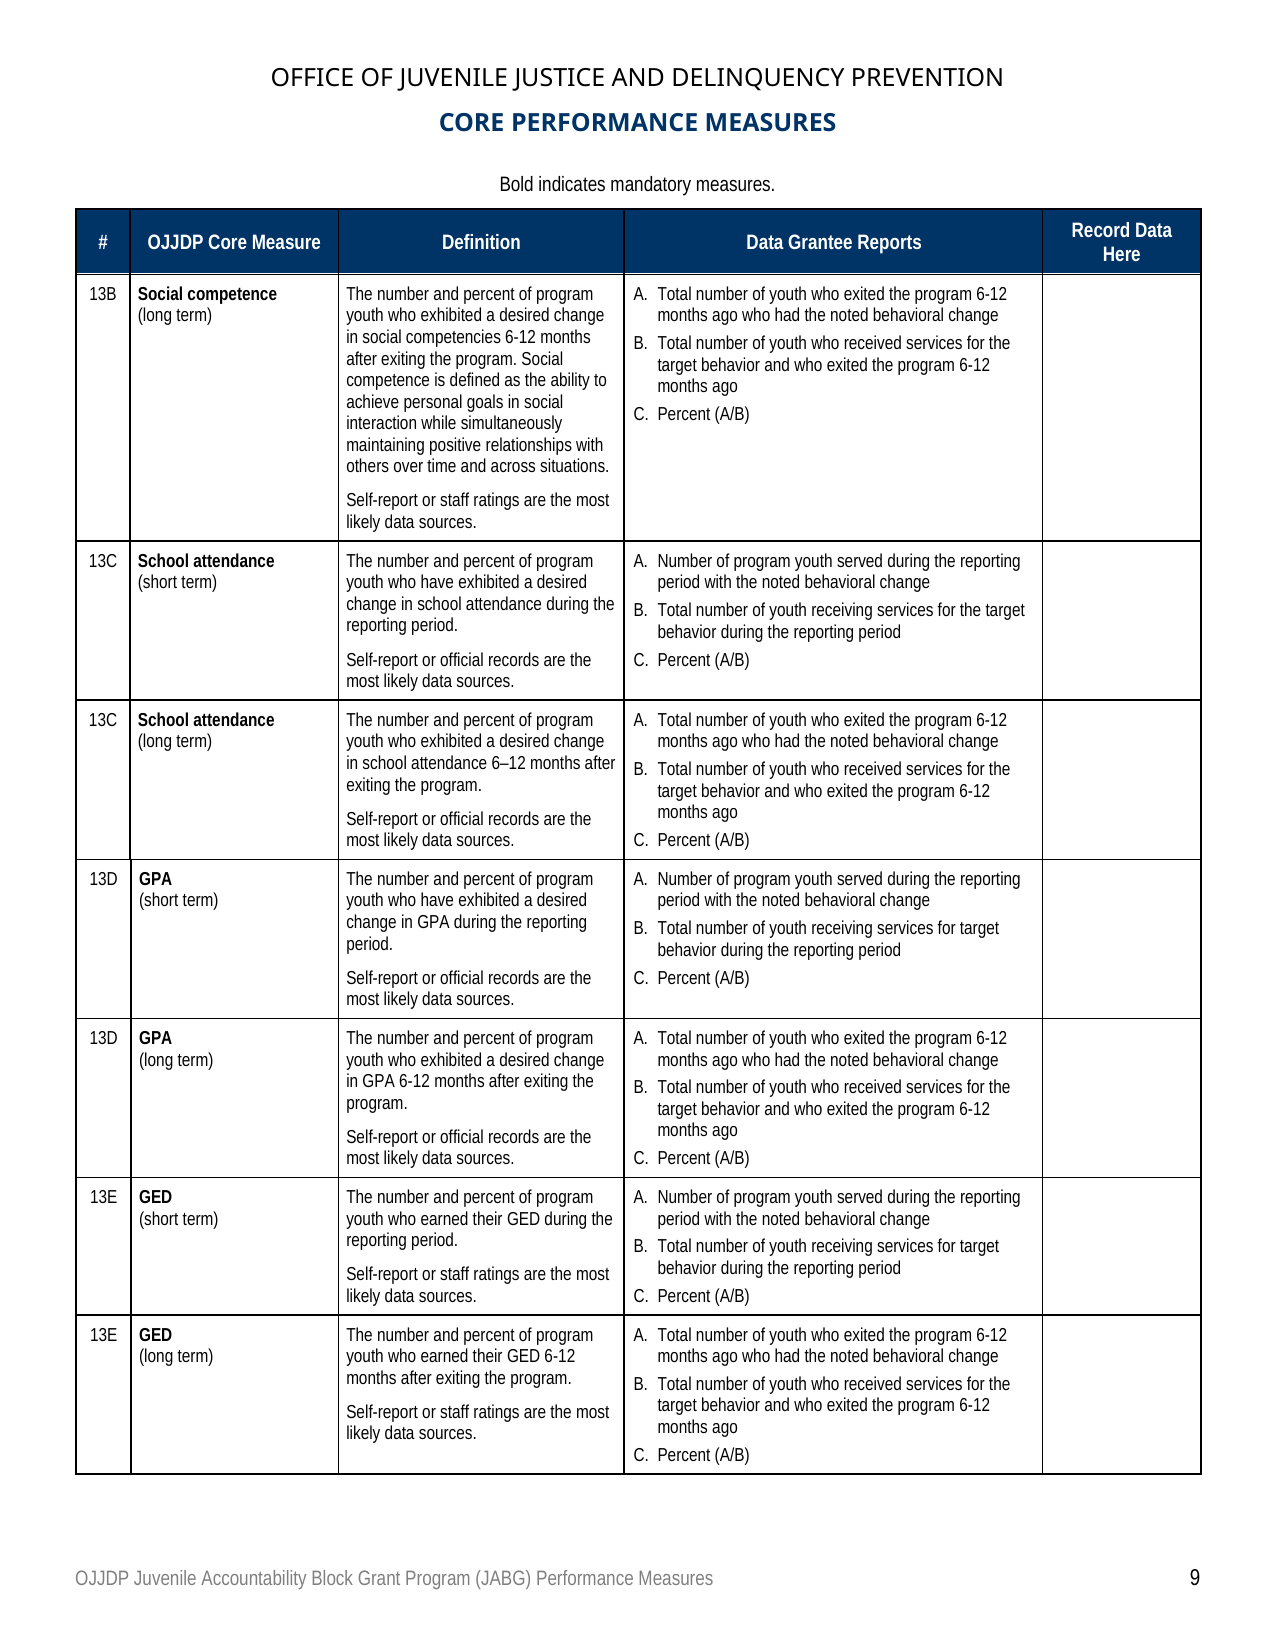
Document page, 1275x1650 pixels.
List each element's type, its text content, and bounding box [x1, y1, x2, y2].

table_cell The number and percent of program youth who have exhibited a desired change in school attendance during the reporting period. Self-report or official records are the most likely data sources. [339, 542, 623, 699]
table_cell School attendance (long term) [131, 701, 338, 858]
table_cell 13C [77, 701, 129, 858]
table_cell 13C [77, 542, 129, 699]
table_header Definition [339, 210, 623, 273]
table_cell GPA (long term) [132, 1019, 338, 1177]
table_header Record Data Here [1043, 210, 1200, 273]
table_cell 13D [77, 860, 130, 1017]
table_cell 13D [77, 1019, 130, 1177]
table_cell [1043, 1178, 1200, 1314]
table_cell [1043, 1019, 1200, 1177]
table_cell School attendance (short term) [131, 542, 338, 699]
table_cell 13E [77, 1316, 130, 1473]
table_cell [1043, 542, 1200, 699]
table_header OJJDP Core Measure [131, 210, 338, 273]
table_cell 13B [77, 275, 129, 540]
table_cell Social competence (long term) [131, 275, 338, 540]
table_cell GPA (short term) [132, 860, 338, 1017]
table_cell The number and percent of program youth who exhibited a desired change in school attendance 6–12 months after exiting the program. Self-report or official records are the most likely data sources. [339, 701, 623, 858]
table_cell [1043, 701, 1200, 858]
table_cell The number and percent of program youth who have exhibited a desired change in GPA during the reporting period. Self-report or official records are the most likely data sources. [339, 860, 623, 1017]
table_cell GED (long term) [132, 1316, 338, 1473]
table_cell [1043, 275, 1200, 540]
table_cell The number and percent of program youth who earned their GED during the reporting period. Self-report or staff ratings are the most likely data sources. [339, 1178, 623, 1314]
table_cell 13E [77, 1178, 130, 1314]
table_cell Number of program youth served during the reporting period with the noted behavioral change Total number of youth receiving services for the target behavior during the reporting period Percent (A/B) [625, 542, 1042, 699]
table_cell GED (short term) [132, 1178, 338, 1314]
table_header Data Grantee Reports [625, 210, 1042, 273]
table_cell The number and percent of program youth who exhibited a desired change in GPA 6-12 months after exiting the program. Self-report or official records are the most likely data sources. [339, 1019, 623, 1177]
table_cell The number and percent of program youth who earned their GED 6-12 months after exiting the program. Self-report or staff ratings are the most likely data sources. [339, 1316, 623, 1473]
table_cell [1043, 860, 1200, 1017]
table_header # [77, 210, 129, 273]
table_cell The number and percent of program youth who exhibited a desired change in social competencies 6-12 months after exiting the program. Social competence is defined as the ability to achieve personal goals in social interaction while simultaneously maintaining positive relationships with others over time and across situations. Self-report or staff ratings are the most likely data sources. [339, 275, 623, 540]
table_cell [1043, 1316, 1200, 1473]
